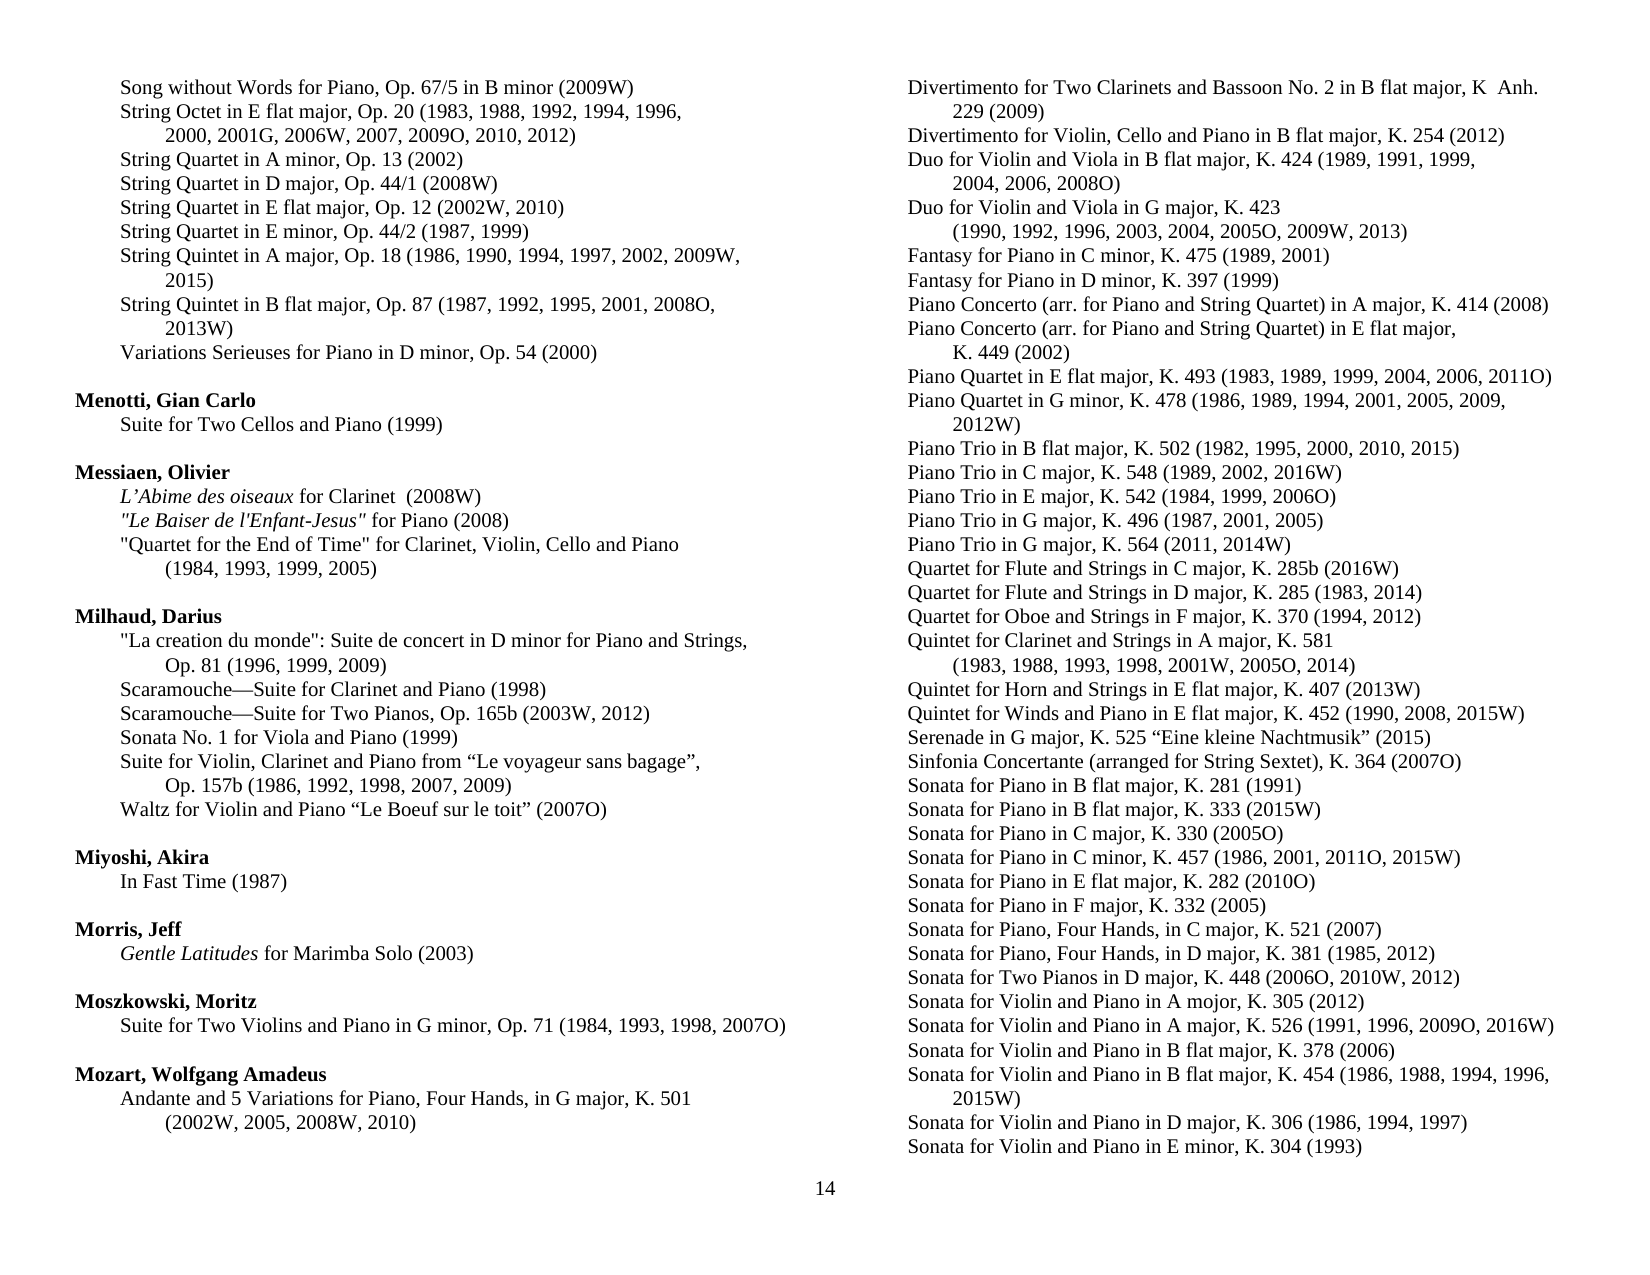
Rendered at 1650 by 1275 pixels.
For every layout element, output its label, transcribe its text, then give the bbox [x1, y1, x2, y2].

text Waltz for Violin and Piano “Le Boeuf sur le toit” (2007O) [120, 797, 787, 821]
text Duo for Violin and Viola in G major, K. 423 [907, 195, 1575, 219]
text Sinfonia Concertante (arranged for String Sextet), K. 364 (2007O) [907, 749, 1575, 773]
text Sonata for Piano, Four Hands, in D major, K. 381 (1985, 2012) [907, 941, 1575, 965]
text Piano Trio in G major, K. 564 (2011, 2014W) [907, 532, 1575, 556]
text Sonata for Piano in B flat major, K. 281 (1991) [907, 773, 1575, 797]
text Sonata for Two Pianos in D major, K. 448 (2006O, 2010W, 2012) [907, 965, 1575, 989]
text Duo for Violin and Viola in B flat major, K. 424 (1989, 1991, 1999, [907, 147, 1575, 171]
text String Octet in E flat major, Op. 20 (1983, 1988, 1992, 1994, 1996, [120, 99, 787, 123]
subtitle Miyoshi, Akira [75, 845, 787, 869]
text (2002W, 2005, 2008W, 2010) [120, 1110, 787, 1134]
text String Quartet in E minor, Op. 44/2 (1987, 1999) [120, 219, 787, 243]
subtitle Morris, Jeff [75, 917, 787, 941]
text Divertimento for Violin, Cello and Piano in B flat major, K. 254 (2012) [907, 123, 1575, 147]
text Quartet for Oboe and Strings in F major, K. 370 (1994, 2012) [907, 604, 1575, 628]
text Suite for Two Violins and Piano in G minor, Op. 71 (1984, 1993, 1998, 2007O) [120, 1013, 787, 1037]
text Sonata for Violin and Piano in B flat major, K. 454 (1986, 1988, 1994, 1996, 2015W) [907, 1062, 1575, 1110]
text Variations Serieuses for Piano in D minor, Op. 54 (2000) [120, 340, 787, 364]
text L’Abime des oiseaux for Clarinet (2008W) [120, 484, 787, 508]
text Sonata for Piano, Four Hands, in C major, K. 521 (2007) [907, 917, 1575, 941]
text Quintet for Clarinet and Strings in A major, K. 581 [907, 628, 1575, 652]
text Sonata for Violin and Piano in D major, K. 306 (1986, 1994, 1997) [907, 1110, 1575, 1134]
text Piano Trio in E major, K. 542 (1984, 1999, 2006O) [907, 484, 1575, 508]
text Piano Quartet in E flat major, K. 493 (1983, 1989, 1999, 2004, 2006, 2011O) [907, 364, 1575, 388]
text Piano Trio in B flat major, K. 502 (1982, 1995, 2000, 2010, 2015) [907, 436, 1575, 460]
text Sonata for Piano in C major, K. 330 (2005O) [907, 821, 1575, 845]
text Sonata for Violin and Piano in B flat major, K. 378 (2006) [907, 1037, 1575, 1062]
text String Quintet in B flat major, Op. 87 (1987, 1992, 1995, 2001, 2008O, 2013W) [120, 292, 787, 340]
text (1990, 1992, 1996, 2003, 2004, 2005O, 2009W, 2013) [907, 219, 1575, 243]
subtitle Milhaud, Darius [75, 604, 787, 628]
text Suite for Two Cellos and Piano (1999) [120, 412, 787, 436]
text Quintet for Horn and Strings in E flat major, K. 407 (2013W) [907, 677, 1575, 701]
text "Le Baiser de l'Enfant-Jesus" for Piano (2008) [120, 508, 787, 532]
text String Quartet in E flat major, Op. 12 (2002W, 2010) [120, 195, 787, 219]
text Sonata for Piano in F major, K. 332 (2005) [907, 893, 1575, 917]
text (1983, 1988, 1993, 1998, 2001W, 2005O, 2014) [907, 652, 1575, 677]
text Sonata No. 1 for Viola and Piano (1999) [120, 725, 787, 749]
text Sonata for Violin and Piano in A major, K. 526 (1991, 1996, 2009O, 2016W) [907, 1013, 1575, 1037]
text K. 449 (2002) [907, 340, 1575, 364]
text (1984, 1993, 1999, 2005) [120, 556, 787, 580]
text Quartet for Flute and Strings in C major, K. 285b (2016W) [907, 556, 1575, 580]
text Fantasy for Piano in D minor, K. 397 (1999) [907, 267, 1575, 292]
text Sonata for Piano in B flat major, K. 333 (2015W) [907, 797, 1575, 821]
text "La creation du monde": Suite de concert in D minor for Piano and Strings, [120, 628, 787, 652]
text Piano Trio in G major, K. 496 (1987, 2001, 2005) [907, 508, 1575, 532]
text Fantasy for Piano in C minor, K. 475 (1989, 2001) [907, 243, 1575, 267]
text Suite for Violin, Clarinet and Piano from “Le voyageur sans bagage”, [120, 749, 787, 773]
text Sonata for Violin and Piano in E minor, K. 304 (1993) [907, 1134, 1575, 1158]
text Sonata for Piano in C minor, K. 457 (1986, 2001, 2011O, 2015W) [907, 845, 1575, 869]
subtitle Moszkowski, Moritz [75, 989, 787, 1013]
text Scaramouche—Suite for Clarinet and Piano (1998) [120, 677, 787, 701]
text "Quartet for the End of Time" for Clarinet, Violin, Cello and Piano [120, 532, 787, 556]
text String Quartet in D major, Op. 44/1 (2008W) [120, 171, 787, 195]
text Serenade in G major, K. 525 “Eine kleine Nachtmusik” (2015) [907, 725, 1575, 749]
text Op. 81 (1996, 1999, 2009) [120, 652, 787, 677]
subtitle Mozart, Wolfgang Amadeus [75, 1062, 787, 1086]
text String Quintet in A major, Op. 18 (1986, 1990, 1994, 1997, 2002, 2009W, 2015) [120, 243, 787, 292]
text Piano Trio in C major, K. 548 (1989, 2002, 2016W) [907, 460, 1575, 484]
text Piano Concerto (arr. for Piano and String Quartet) in A major, K. 414 (2008) [908, 292, 1575, 316]
text In Fast Time (1987) [120, 869, 787, 893]
text Sonata for Violin and Piano in A mojor, K. 305 (2012) [907, 989, 1575, 1013]
text Op. 157b (1986, 1992, 1998, 2007, 2009) [120, 773, 787, 797]
text 2004, 2006, 2008O) [907, 171, 1575, 195]
text Gentle Latitudes for Marimba Solo (2003) [120, 941, 787, 965]
text Piano Concerto (arr. for Piano and String Quartet) in E flat major, [907, 316, 1575, 340]
subtitle Messiaen, Olivier [75, 460, 787, 484]
text Quintet for Winds and Piano in E flat major, K. 452 (1990, 2008, 2015W) [907, 701, 1575, 725]
text Sonata for Piano in E flat major, K. 282 (2010O) [907, 869, 1575, 893]
text Song without Words for Piano, Op. 67/5 in B minor (2009W) [120, 75, 787, 99]
subtitle Menotti, Gian Carlo [75, 388, 787, 412]
text Scaramouche—Suite for Two Pianos, Op. 165b (2003W, 2012) [120, 701, 787, 725]
text String Quartet in A minor, Op. 13 (2002) [120, 147, 787, 171]
text 2000, 2001G, 2006W, 2007, 2009O, 2010, 2012) [120, 123, 787, 147]
text Divertimento for Two Clarinets and Bassoon No. 2 in B flat major, K Anh. 229 (2009) [907, 75, 1575, 123]
text Andante and 5 Variations for Piano, Four Hands, in G major, K. 501 [120, 1086, 787, 1110]
text Quartet for Flute and Strings in D major, K. 285 (1983, 2014) [907, 580, 1575, 604]
text Piano Quartet in G minor, K. 478 (1986, 1989, 1994, 2001, 2005, 2009, 2012W) [907, 388, 1575, 436]
